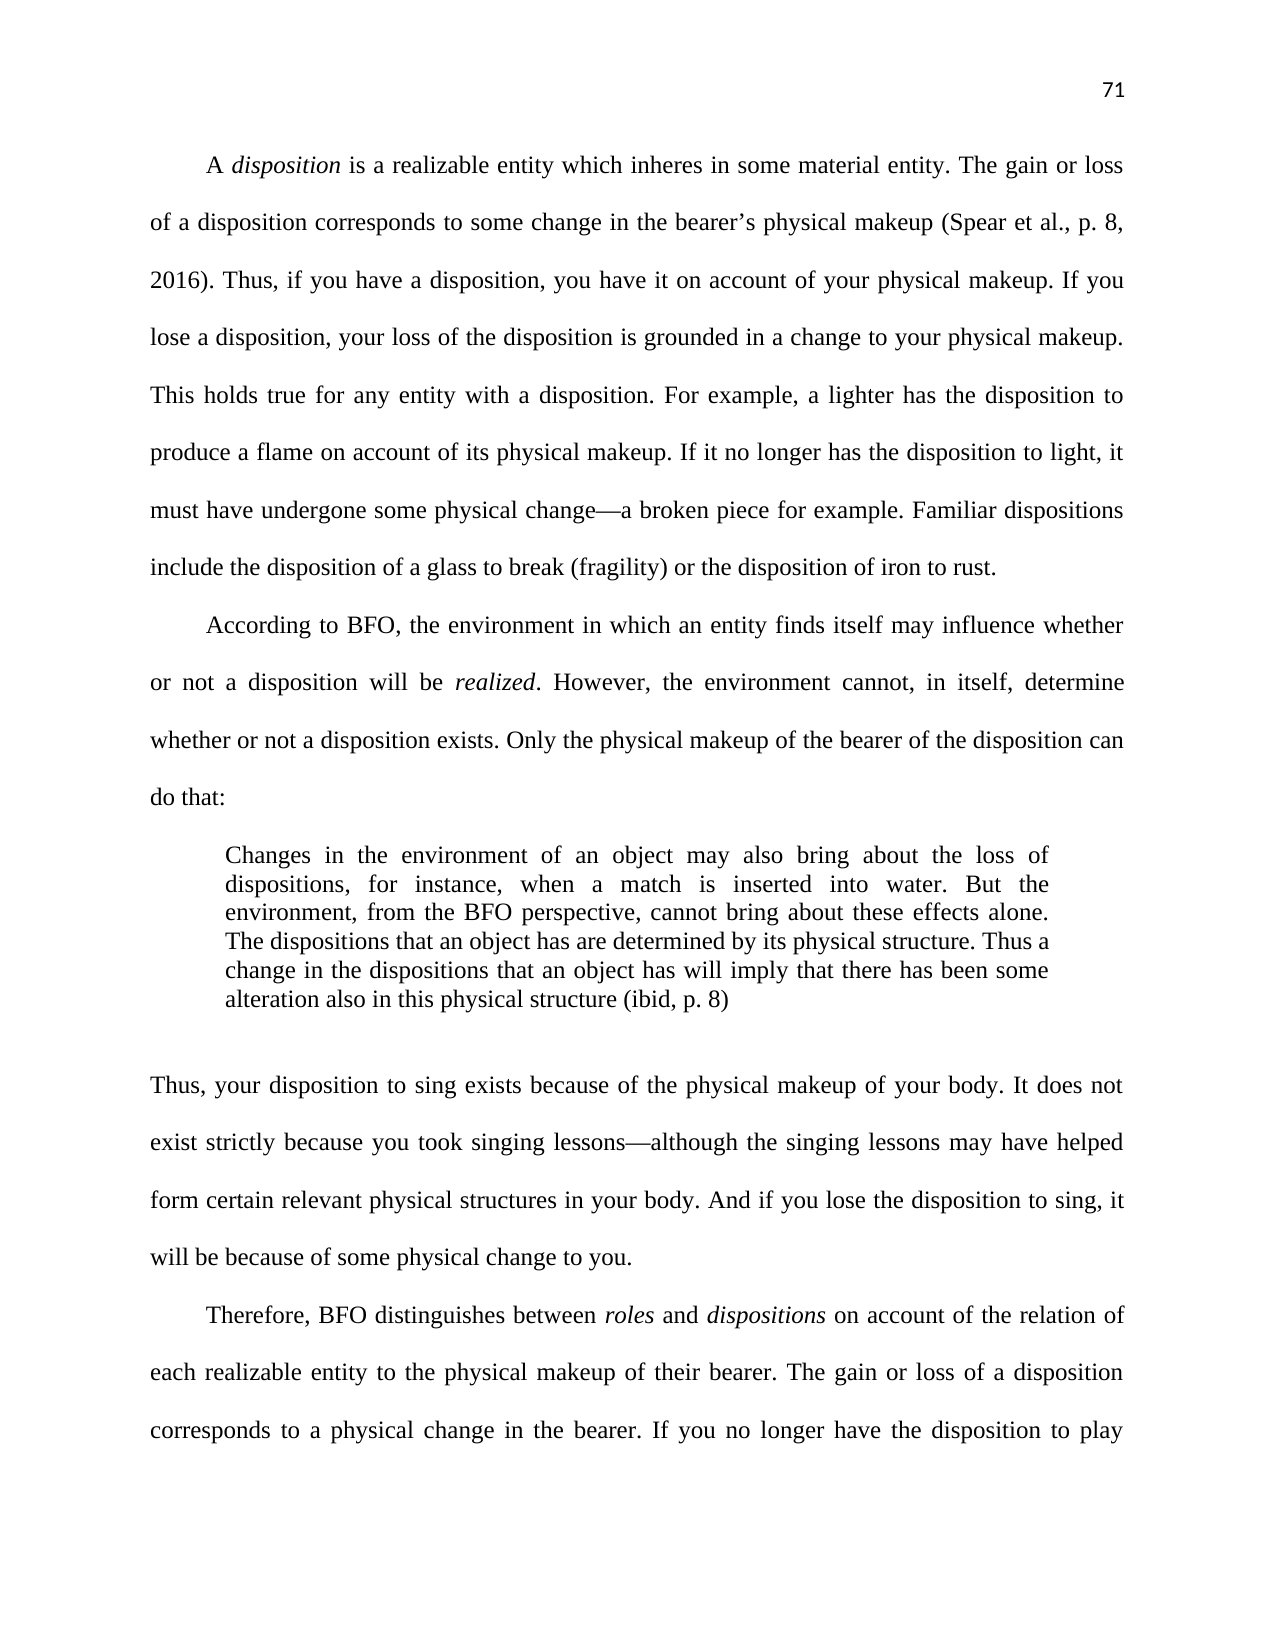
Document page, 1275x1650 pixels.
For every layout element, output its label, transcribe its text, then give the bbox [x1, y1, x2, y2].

text A disposition is a realizable entity which inheres in some material entity. The gain or loss of a disposition corresponds to some change in the bearer’s physical makeup (Spear et al., p. 8, 2016). Thus, if you have a disposition, you have it on account of your physical makeup. If you lose a disposition, your loss of the disposition is grounded in a change to your physical makeup. This holds true for any entity with a disposition. For example, a lighter has the disposition to produce a flame on account of its physical makeup. If it no longer has the disposition to light, it must have undergone some physical change—a broken piece for example. Familiar dispositions include the disposition of a glass to break (fragility) or the disposition of iron to rust. [150, 150, 1125, 581]
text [150, 1300, 1125, 1444]
text According to BFO, the environment in which an entity finds itself may influence whether or not a disposition will be realized. However, the environment cannot, in itself, determine whether or not a disposition exists. Only the physical makeup of the bearer of the disposition can do that: [150, 610, 1125, 811]
text Thus, your disposition to sing exists because of the physical makeup of your body. It does not exist strictly because you took singing lessons—although the singing lessons may have helped form certain relevant physical structures in your body. And if you lose the disposition to sing, it will be because of some physical change to you. [150, 1070, 1125, 1271]
text Changes in the environment of an object may also bring about the loss of dispositions, for instance, when a match is inserted into water. But the environment, from the BFO perspective, cannot bring about these effects alone. The dispositions that an object has are determined by its physical structure. Thus a change in the dispositions that an object has will imply that there has been some alteration also in this physical structure (ibid, p. 8) [225, 840, 1050, 1012]
